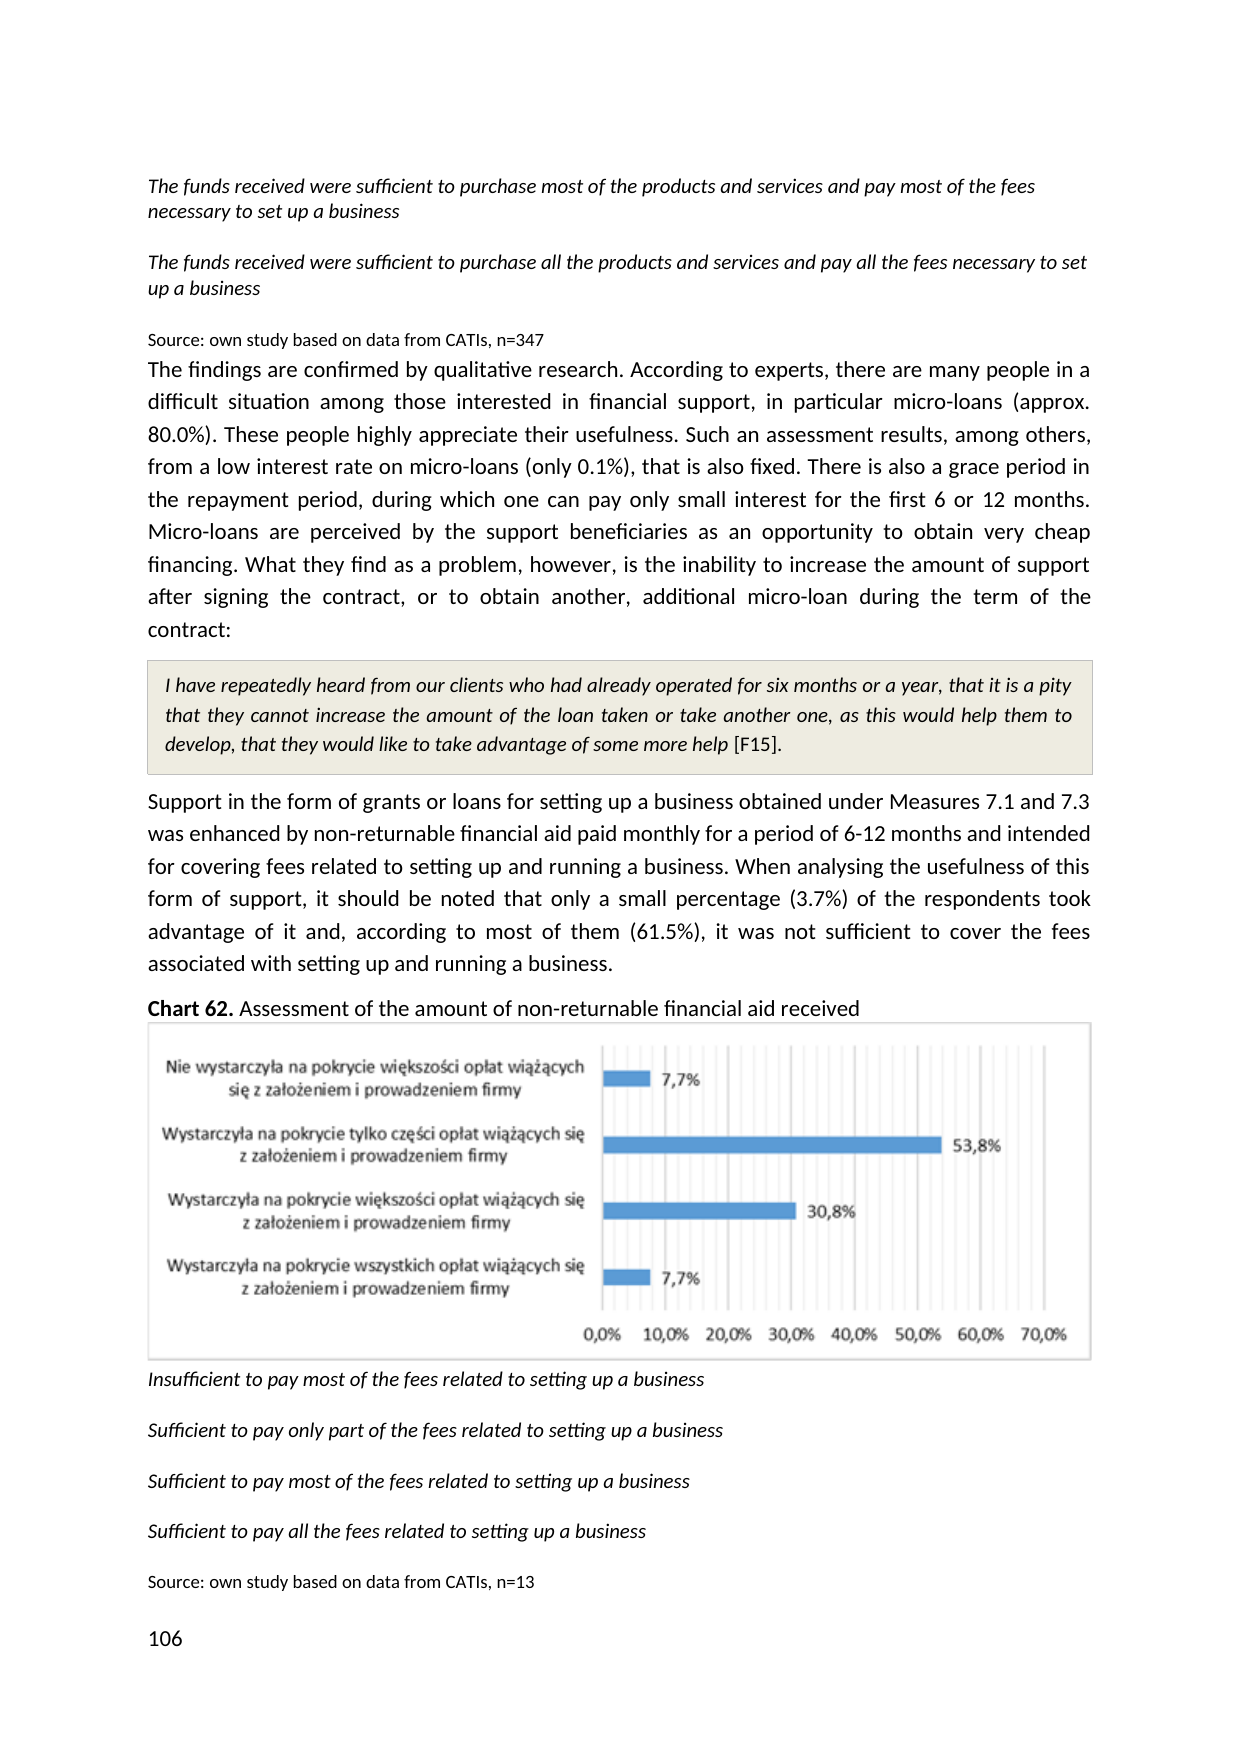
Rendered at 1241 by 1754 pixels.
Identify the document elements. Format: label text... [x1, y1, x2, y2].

picture [147, 1022, 1093, 1362]
text The funds received were sufficient to purchase most of the products and services and pay most of the fees necessary to set up a business [148, 173, 1093, 224]
text Sufficient to pay most of the fees related to setting up a business [148, 1468, 1093, 1493]
text Sufficient to pay all the fees related to setting up a business [148, 1519, 1093, 1544]
text Chart 62. Assessment of the amount of non-returnable financial aid received [148, 994, 1093, 1022]
text Sufficient to pay only part of the fees related to setting up a business [148, 1417, 1093, 1442]
text Source: own study based on data from CATIs, n=347 [148, 328, 1093, 351]
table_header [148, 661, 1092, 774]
text Insufficient to pay most of the fees related to setting up a business [148, 1366, 1093, 1392]
list Support in the form of grants or loans for setting up a business obtained under Measures 7.1 and 7.3 was enhanced by non-returnable financial aid paid monthly for a period of 6-12 months and intended for covering fees related to setting up and running a business. When analysing the usefulness of this form of support, it should be noted that only a small percentage (3.7%) of the respondents took advantage of it and, according to most of them (61.5%), it was not sufficient to cover the fees associated with setting up and running a business. [148, 787, 1093, 977]
text The funds received were sufficient to purchase all the products and services and pay all the fees necessary to set up a business [148, 249, 1093, 300]
text Source: own study based on data from CATIs, n=13 [148, 1571, 1093, 1594]
text The findings are confirmed by qualitative research. According to experts, there are many people in a difficult situation among those interested in financial support, in particular micro-loans (approx. 80.0%). These people highly appreciate their usefulness. Such an assessment results, among others, from a low interest rate on micro-loans (only 0.1%), that is also fixed. There is also a grace period in the repayment period, during which one can pay only small interest for the first 6 or 12 months. Micro-loans are perceived by the support beneficiaries as an opportunity to obtain very cheap financing. What they find as a problem, however, is the inability to increase the amount of support after signing the contract, or to obtain another, additional micro-loan during the term of the contract: [148, 355, 1093, 643]
